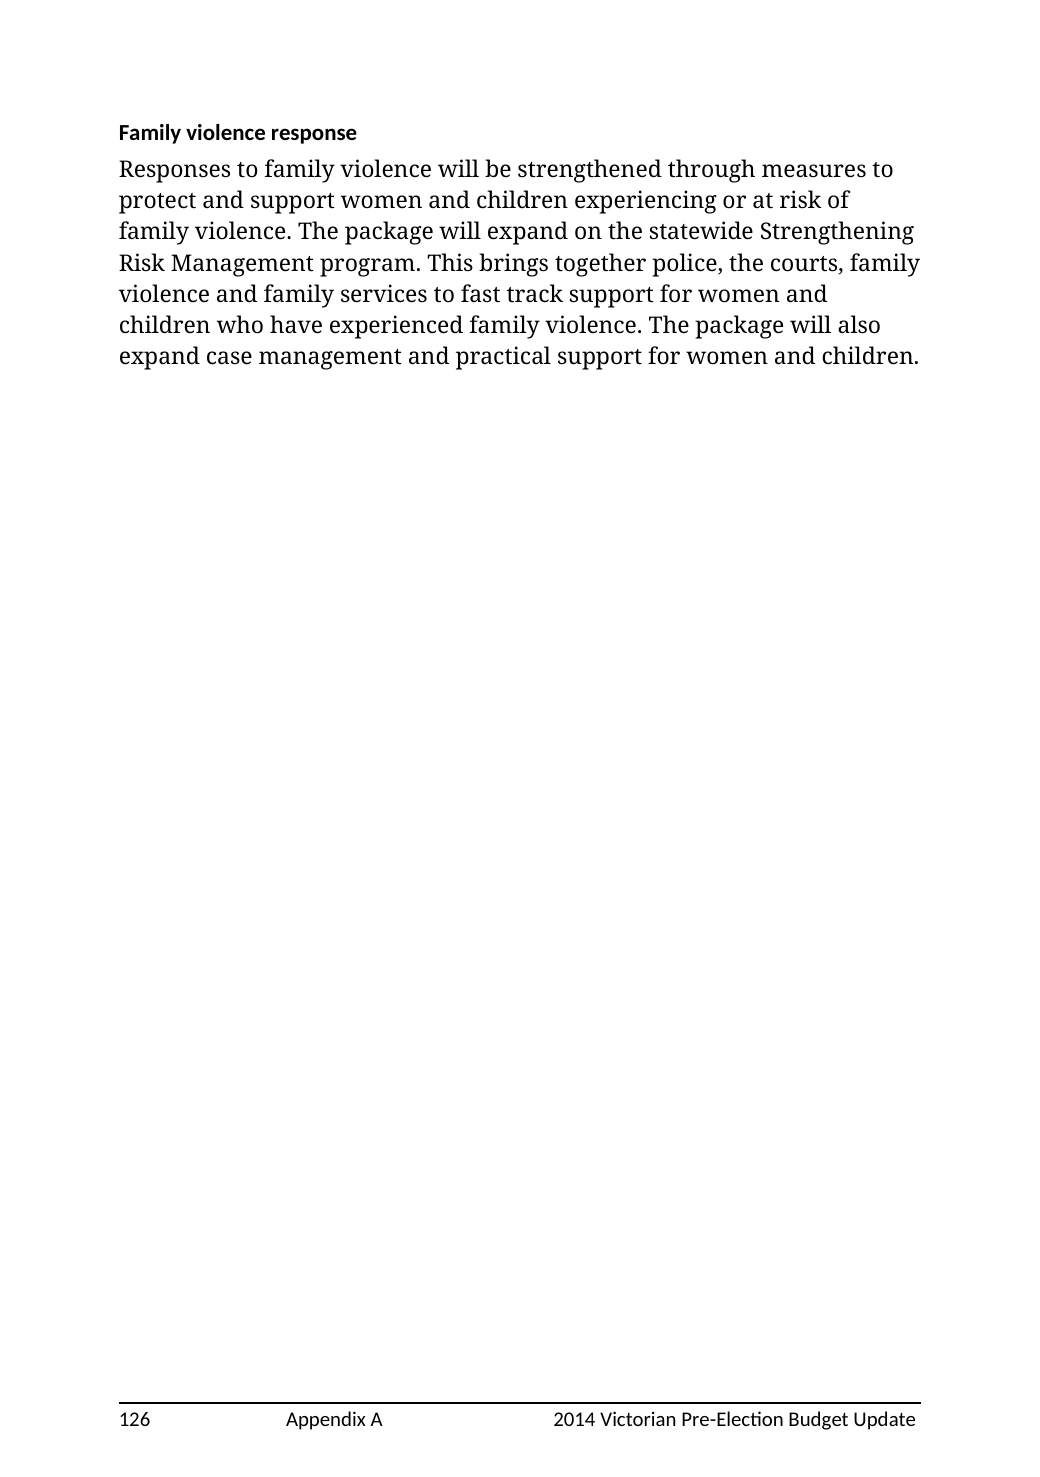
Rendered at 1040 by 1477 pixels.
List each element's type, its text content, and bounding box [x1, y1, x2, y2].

subtitle Family violence response [118, 118, 921, 147]
text Responses to family violence will be strengthened through measures to protect and support women and children experiencing or at risk of family violence. The package will expand on the statewide Strengthening Risk Management program. This brings together police, the courts, family violence and family services to fast track support for women and children who have experienced family violence. The package will also expand case management and practical support for women and children. [118, 153, 921, 372]
